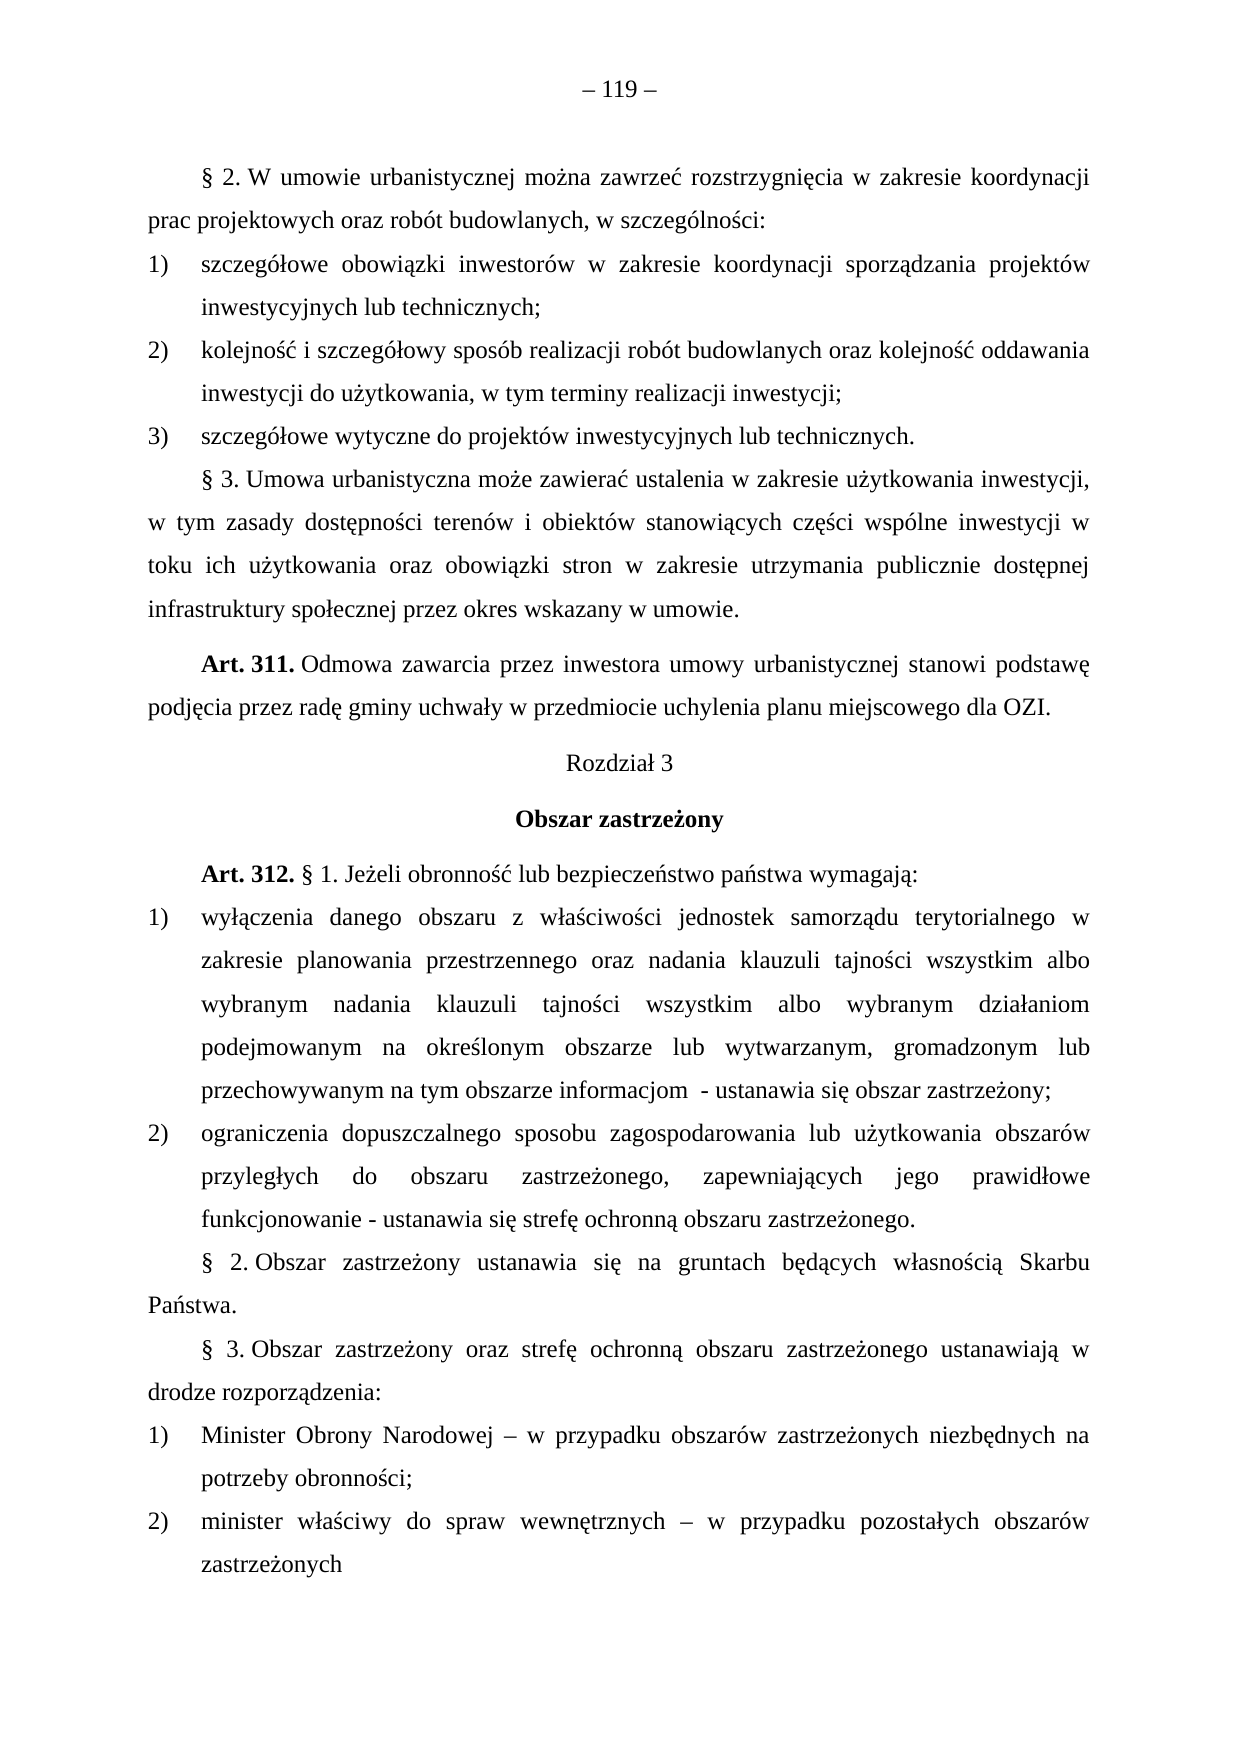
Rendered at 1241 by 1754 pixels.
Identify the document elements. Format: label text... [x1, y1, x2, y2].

text 1) Minister Obrony Narodowej – w przypadku obszarów zastrzeżonych niezbędnych na potrzeby obronności; [148, 1420, 1091, 1492]
text 1) szczegółowe obowiązki inwestorów w zakresie koordynacji sporządzania projektów inwestycyjnych lub technicznych; [148, 249, 1091, 321]
text 2) ograniczenia dopuszczalnego sposobu zagospodarowania lub użytkowania obszarów przyległych do obszaru zastrzeżonego, zapewniających jego prawidłowe funkcjonowanie - ustanawia się strefę ochronną obszaru zastrzeżonego. [148, 1118, 1091, 1233]
text § 2. Obszar zastrzeżony ustanawia się na gruntach będących własnością Skarbu Państwa. [148, 1247, 1091, 1319]
text 3) szczegółowe wytyczne do projektów inwestycyjnych lub technicznych. [148, 421, 1091, 450]
text 1) wyłączenia danego obszaru z właściwości jednostek samorządu terytorialnego w zakresie planowania przestrzennego oraz nadania klauzuli tajności wszystkim albo wybranym nadania klauzuli tajności wszystkim albo wybranym działaniom podejmowanym na określonym obszarze lub wytwarzanym, gromadzonym lub przechowywanym na tym obszarze informacjom - ustanawia się obszar zastrzeżony; [148, 902, 1091, 1104]
text Rozdział 3 [148, 748, 1091, 777]
text Obszar zastrzeżony [148, 804, 1091, 832]
text § 3. Obszar zastrzeżony oraz strefę ochronną obszaru zastrzeżonego ustanawiają w drodze rozporządzenia: [148, 1334, 1091, 1406]
text 2) minister właściwy do spraw wewnętrznych – w przypadku pozostałych obszarów zastrzeżonych [148, 1506, 1091, 1578]
text Art. 312. § 1. Jeżeli obronność lub bezpieczeństwo państwa wymagają: [148, 859, 1091, 888]
text Art. 311. Odmowa zawarcia przez inwestora umowy urbanistycznej stanowi podstawę podjęcia przez radę gminy uchwały w przedmiocie uchylenia planu miejscowego dla OZI. [148, 649, 1091, 721]
text § 3. Umowa urbanistyczna może zawierać ustalenia w zakresie użytkowania inwestycji, w tym zasady dostępności terenów i obiektów stanowiących części wspólne inwestycji w toku ich użytkowania oraz obowiązki stron w zakresie utrzymania publicznie dostępnej infrastruktury społecznej przez okres wskazany w umowie. [148, 464, 1091, 622]
text 2) kolejność i szczegółowy sposób realizacji robót budowlanych oraz kolejność oddawania inwestycji do użytkowania, w tym terminy realizacji inwestycji; [148, 335, 1091, 407]
text § 2. W umowie urbanistycznej można zawrzeć rozstrzygnięcia w zakresie koordynacji prac projektowych oraz robót budowlanych, w szczególności: [148, 162, 1091, 234]
